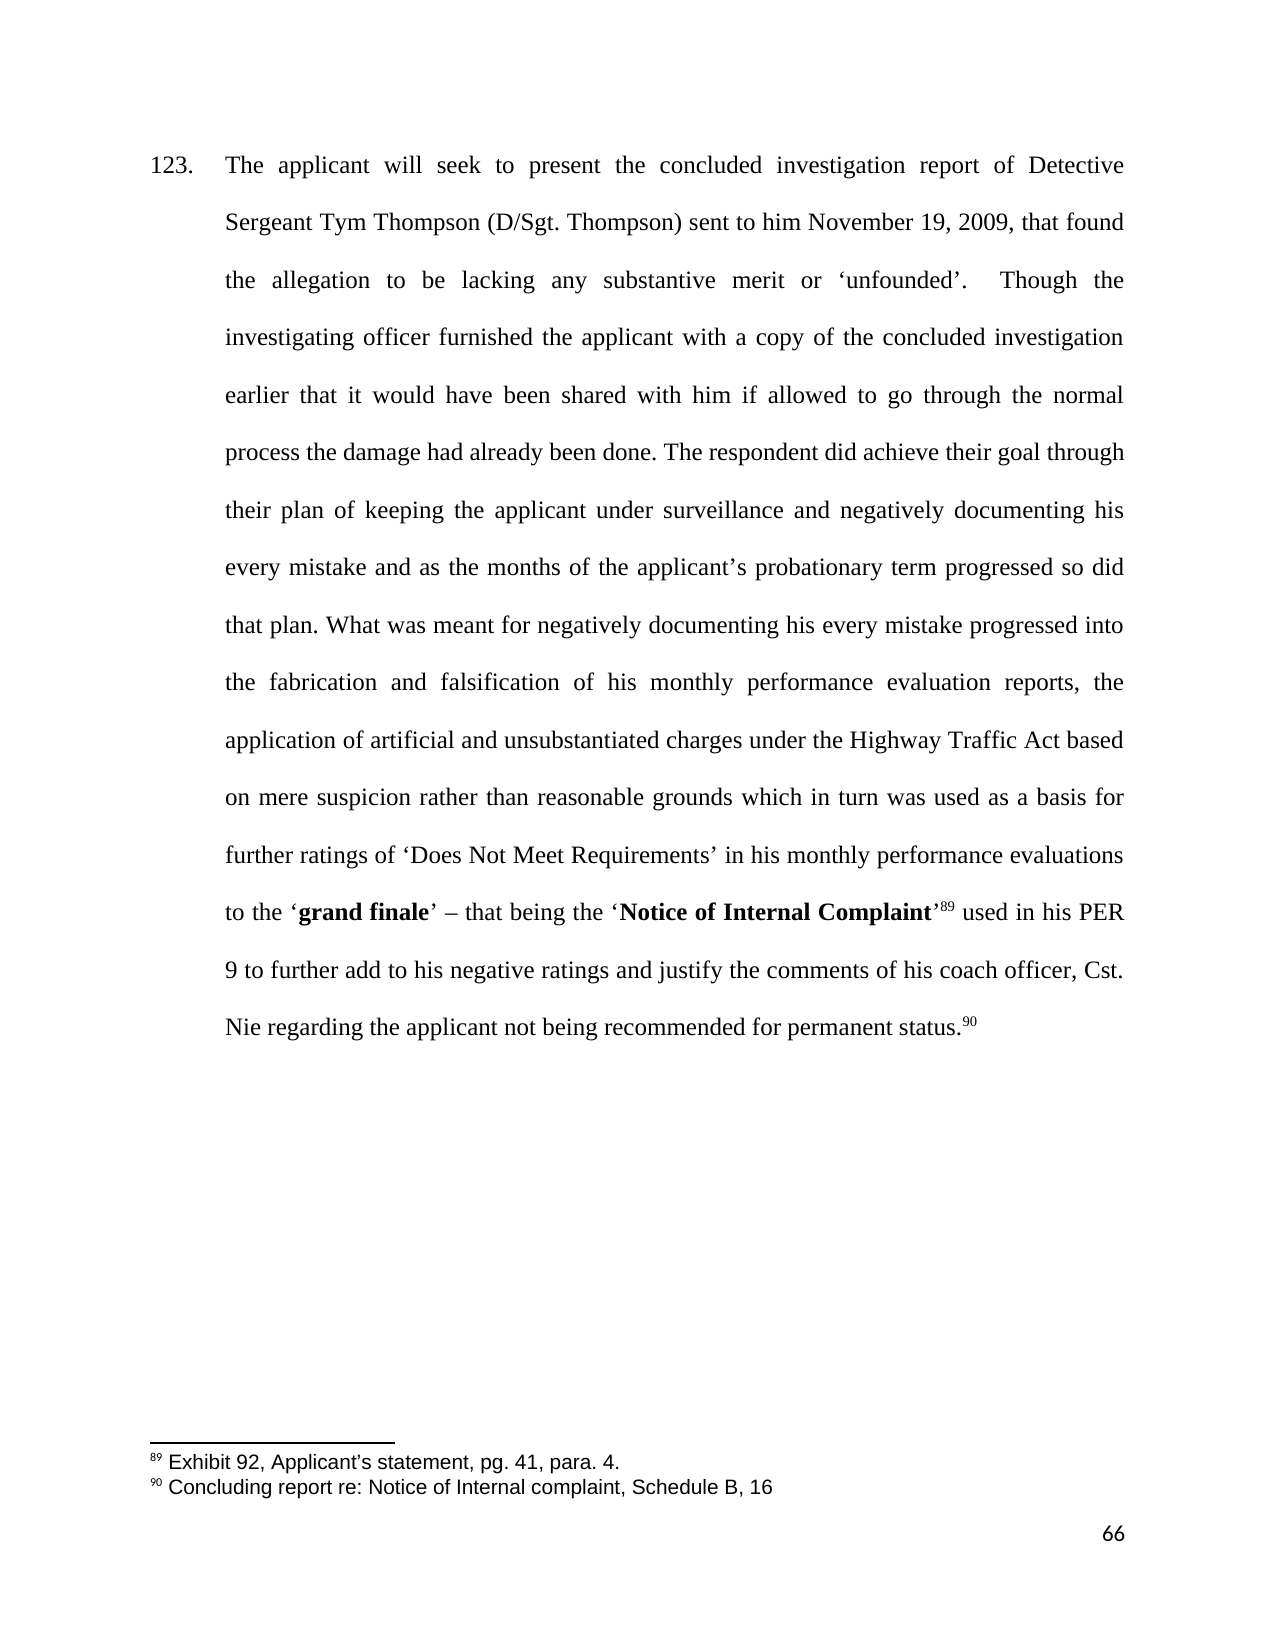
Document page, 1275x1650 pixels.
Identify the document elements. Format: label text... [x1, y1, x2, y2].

list The applicant will seek to present the concluded investigation report of Detective Sergeant Tym Thompson (D/Sgt. Thompson) sent to him November 19, 2009, that found the allegation to be lacking any substantive merit or ‘unfounded’. Though the investigating officer furnished the applicant with a copy of the concluded investigation earlier that it would have been shared with him if allowed to go through the normal process the damage had already been done. The respondent did achieve their goal through their plan of keeping the applicant under surveillance and negatively documenting his every mistake and as the months of the applicant’s probationary term progressed so did that plan. What was meant for negatively documenting his every mistake progressed into the fabrication and falsification of his monthly performance evaluation reports, the application of artificial and unsubstantiated charges under the Highway Traffic Act based on mere suspicion rather than reasonable grounds which in turn was used as a basis for further ratings of ‘Does Not Meet Requirements’ in his monthly performance evaluations to the ‘grand finale’ – that being the ‘Notice of Internal Complaint’ used in his PER 9 to further add to his negative ratings and justify the comments of his coach officer, Cst. Nie regarding the applicant not being recommended for permanent status. [150, 150, 1125, 1041]
